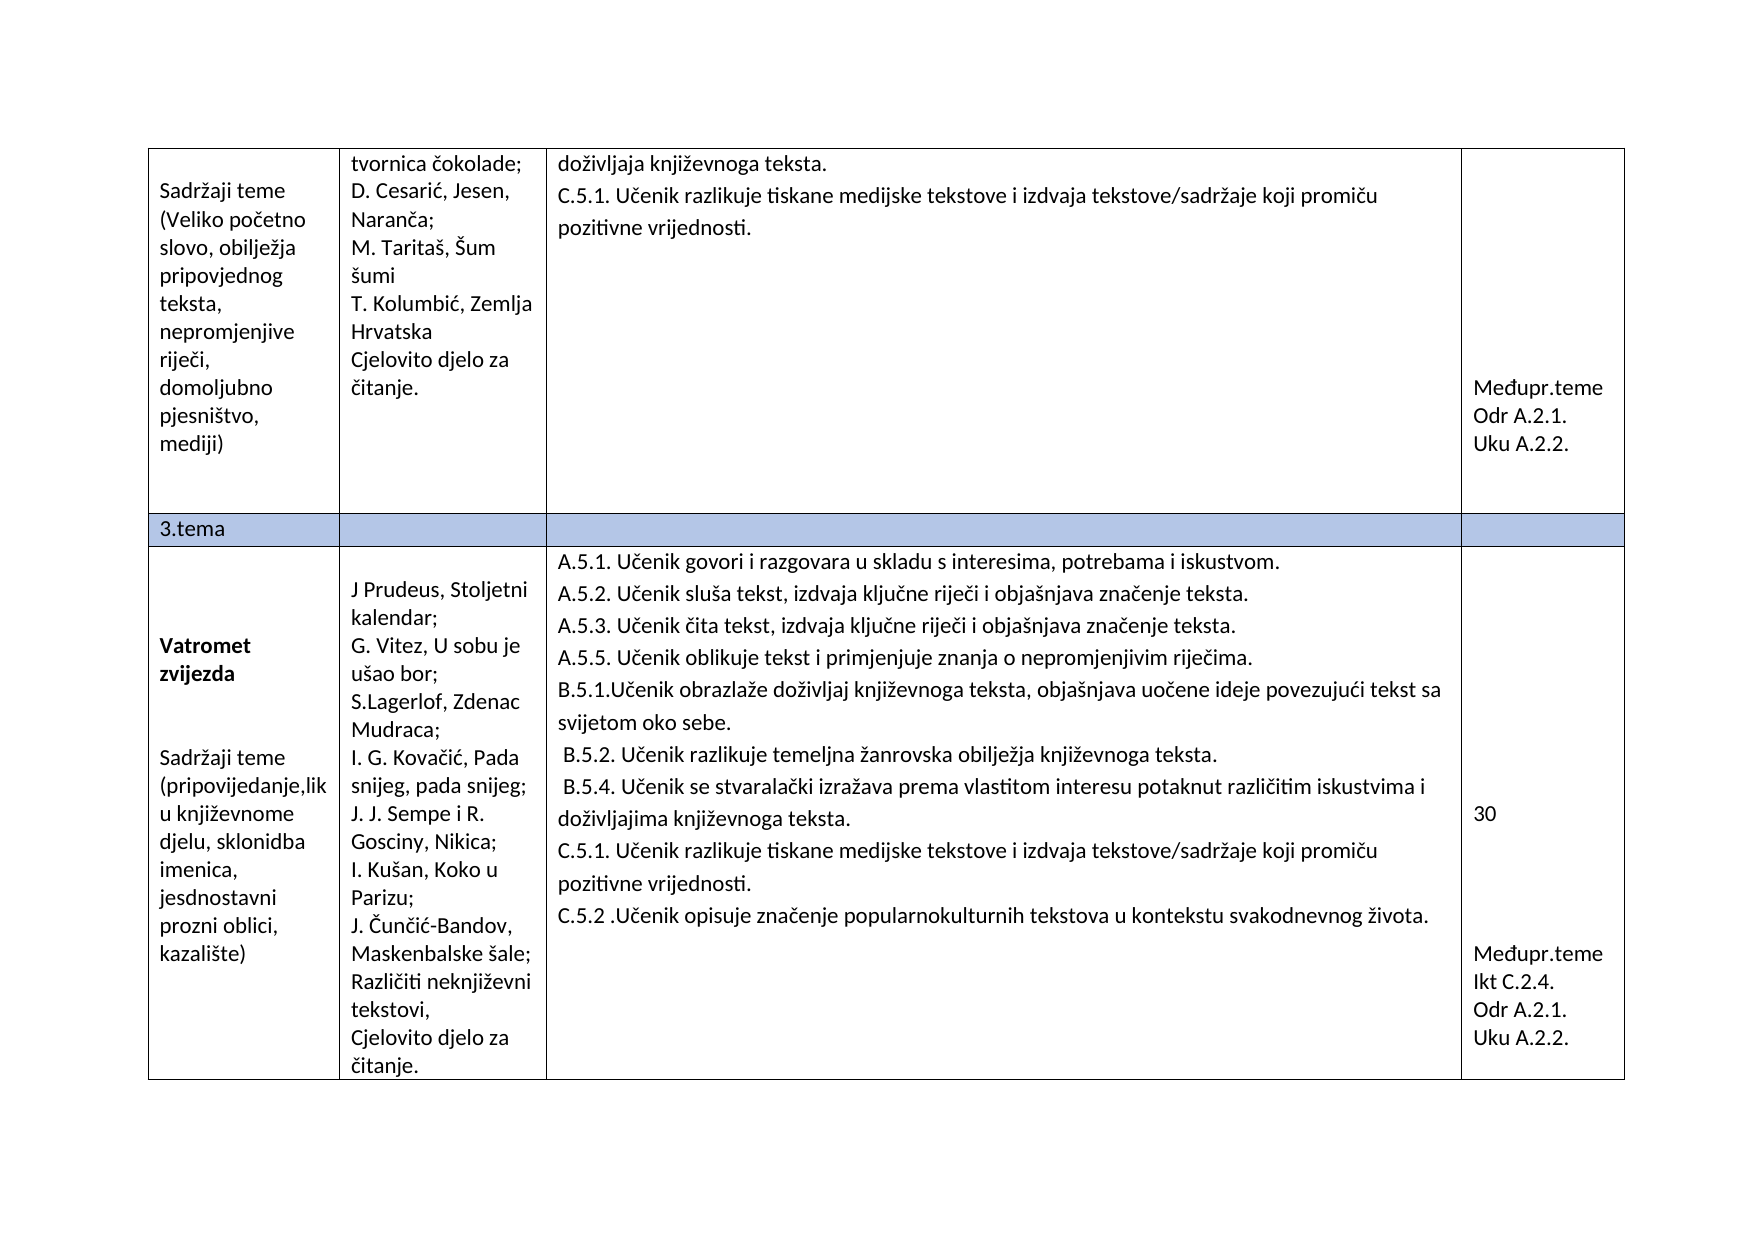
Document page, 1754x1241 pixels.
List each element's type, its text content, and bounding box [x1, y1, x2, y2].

table_cell [1462, 514, 1624, 546]
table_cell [1462, 149, 1624, 513]
table_cell 3.tema [149, 514, 339, 546]
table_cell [340, 149, 546, 513]
table_cell 30 Međupr.teme Ikt C.2.4. Odr A.2.1. Uku A.2.2. [1462, 547, 1624, 1079]
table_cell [149, 149, 339, 513]
table_cell A.5.1. Učenik govori i razgovara u skladu s interesima, potrebama i iskustvom. A.5.2. Učenik sluša tekst, izdvaja ključne riječi i objašnjava značenje teksta. A.5.3. Učenik čita tekst, izdvaja ključne riječi i objašnjava značenje teksta. A.5.5. Učenik oblikuje tekst i primjenjuje znanja o nepromjenjivim riječima. B.5.1.Učenik obrazlaže doživljaj književnoga teksta, objašnjava uočene ideje povezujući tekst sa svijetom oko sebe. B.5.2. Učenik razlikuje temeljna žanrovska obilježja književnoga teksta. B.5.4. Učenik se stvaralački izražava prema vlastitom interesu potaknut različitim iskustvima i doživljajima književnoga teksta. C.5.1. Učenik razlikuje tiskane medijske tekstove i izdvaja tekstove/sadržaje koji promiču pozitivne vrijednosti. C.5.2 .Učenik opisuje značenje popularnokulturnih tekstova u kontekstu svakodnevnog života. [547, 547, 1461, 1079]
table_cell Vatromet zvijezda Sadržaji teme (pripovijedanje,lik u književnome djelu, sklonidba imenica, jesdnostavni prozni oblici, kazalište) [149, 547, 339, 1079]
table_cell [340, 514, 546, 546]
table_cell [547, 514, 1461, 546]
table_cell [547, 149, 1461, 513]
table_cell J Prudeus, Stoljetni kalendar; G. Vitez, U sobu je ušao bor; S.Lagerlof, Zdenac Mudraca; I. G. Kovačić, Pada snijeg, pada snijeg; J. J. Sempe i R. Gosciny, Nikica; I. Kušan, Koko u Parizu; J. Čunčić-Bandov, Maskenbalske šale; Različiti neknjiževni tekstovi, Cjelovito djelo za čitanje. [340, 547, 546, 1079]
